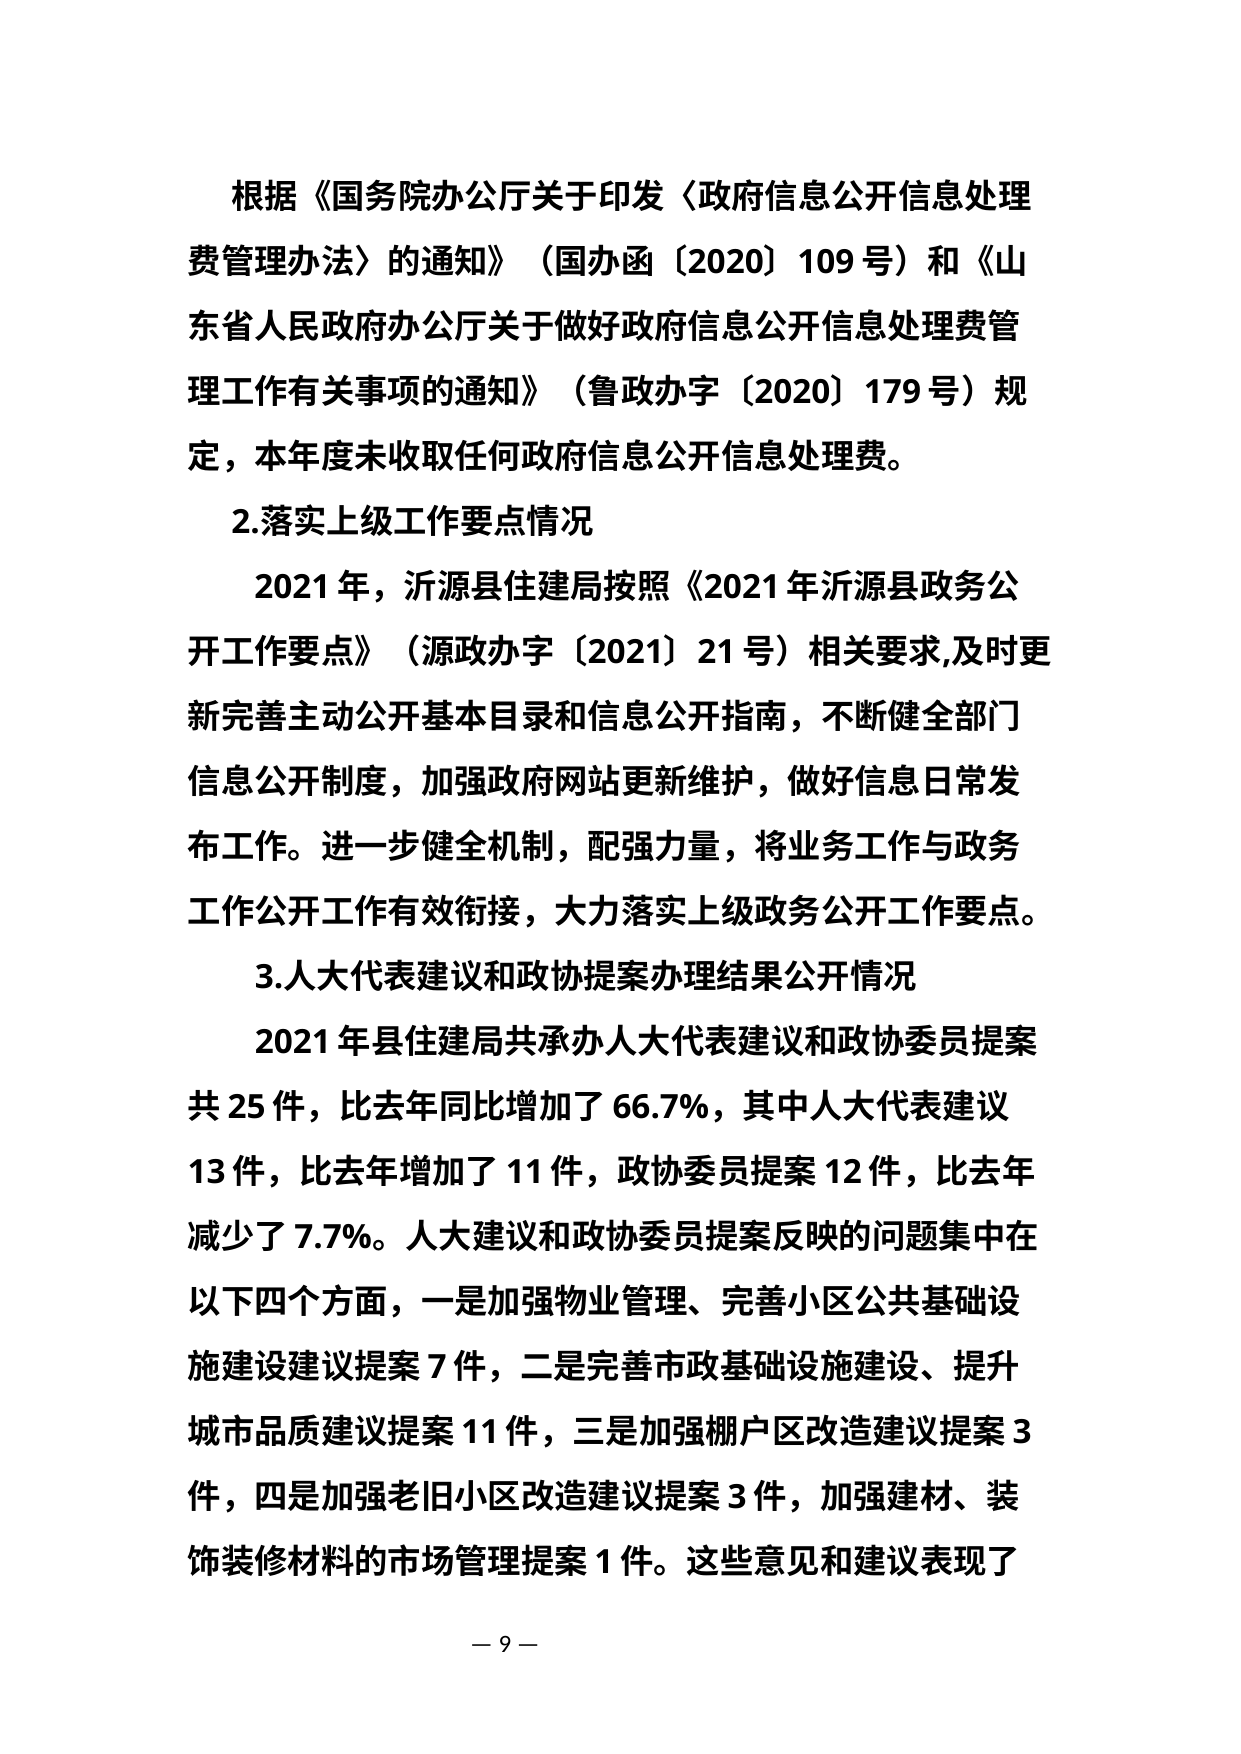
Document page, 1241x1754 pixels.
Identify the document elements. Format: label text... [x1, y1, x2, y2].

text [187, 1007, 1053, 1592]
text 2.落实上级工作要点情况 [187, 487, 1053, 552]
text 2021年，沂源县住建局按照《2021年沂源县政务公开工作要点》（源政办字〔2021〕21号）相关要求,及时更新完善主动公开基本目录和信息公开指南，不断健全部门信息公开制度，加强政府网站更新维护，做好信息日常发布工作。进一步健全机制，配强力量，将业务工作与政务工作公开工作有效衔接，大力落实上级政务公开工作要点。 [187, 552, 1053, 942]
text 根据《国务院办公厅关于印发〈政府信息公开信息处理费管理办法〉的通知》（国办函〔2020〕109号）和《山东省人民政府办公厅关于做好政府信息公开信息处理费管理工作有关事项的通知》（鲁政办字〔2020〕179号）规定，本年度未收取任何政府信息公开信息处理费。 [187, 162, 1053, 487]
text 3.人大代表建议和政协提案办理结果公开情况 [187, 942, 1053, 1007]
